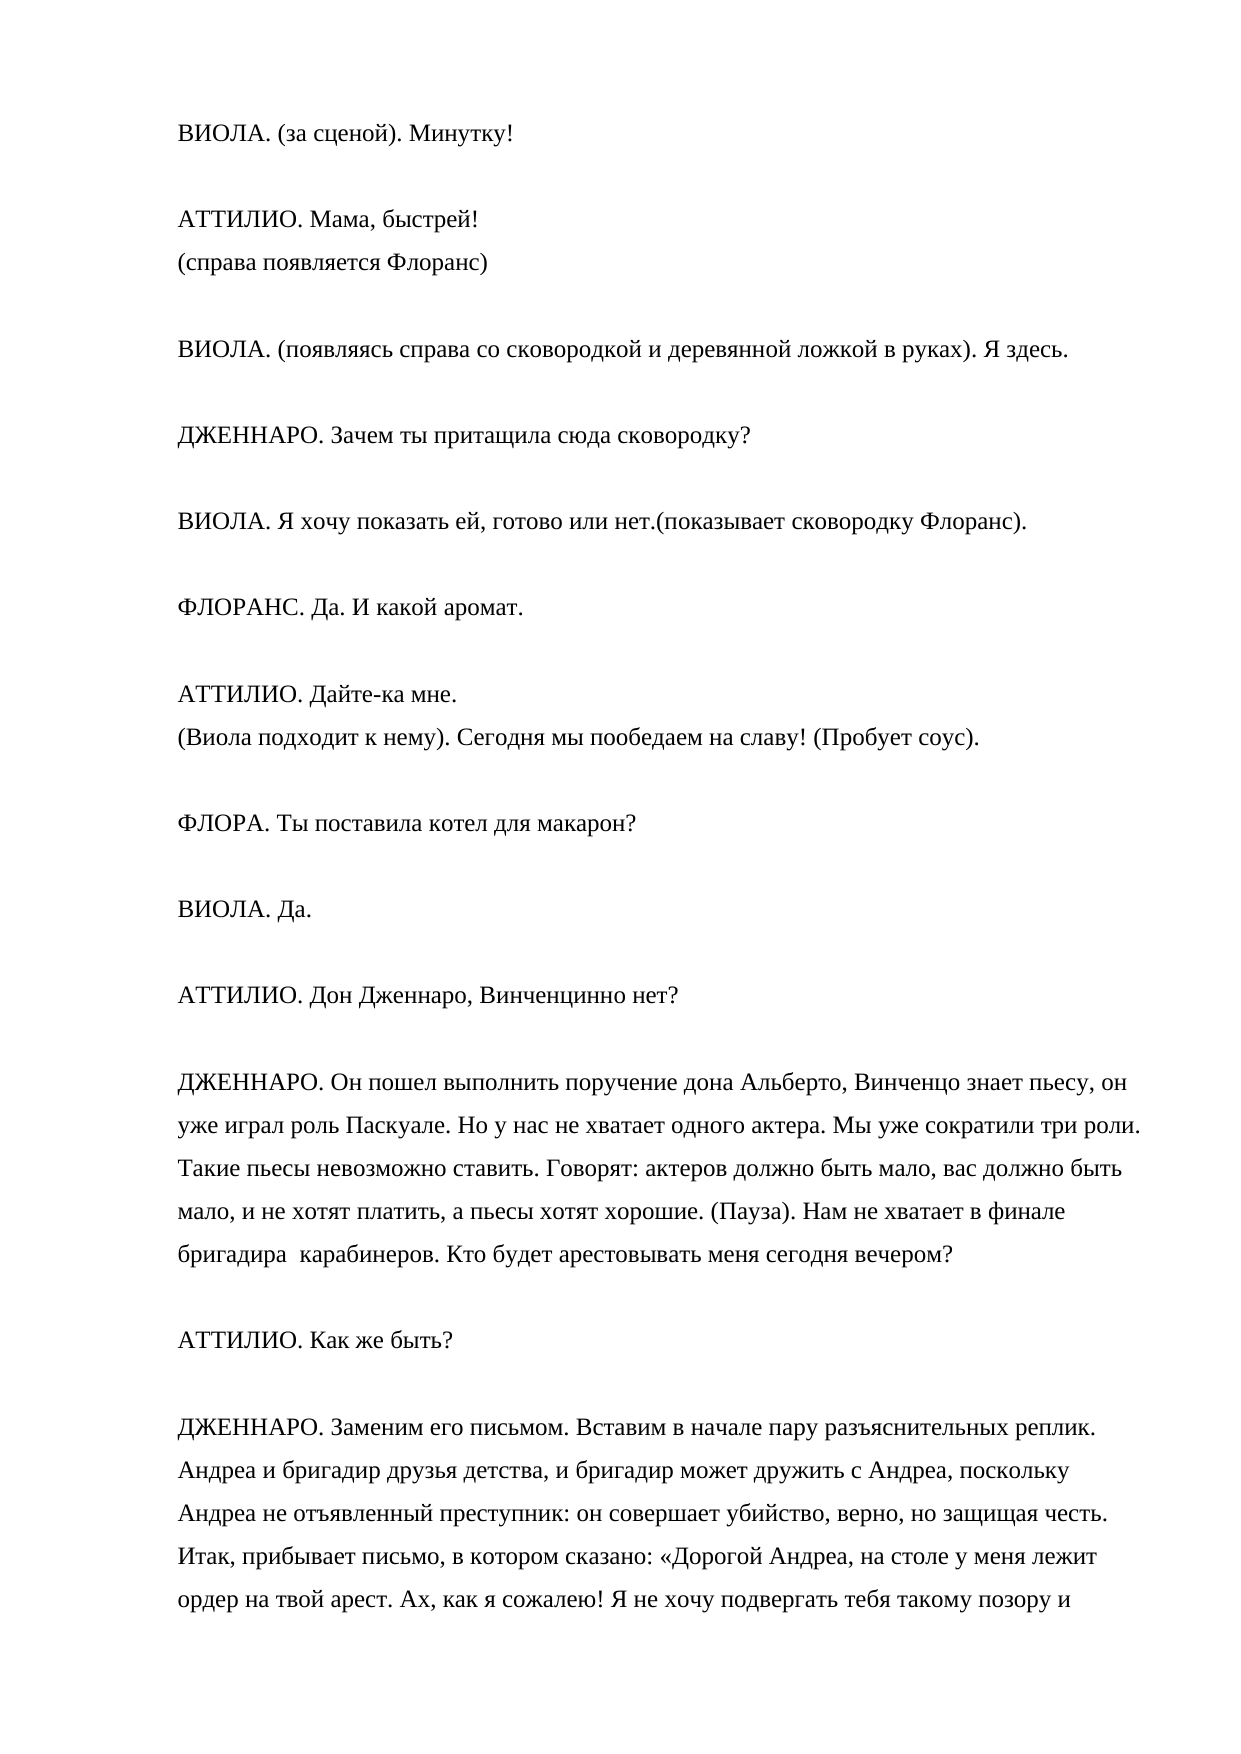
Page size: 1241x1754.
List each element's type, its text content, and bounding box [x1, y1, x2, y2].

text ВИОЛА. Да. [177, 894, 1152, 923]
text ФЛОРАНС. Да. И какой аромат. [177, 592, 1152, 621]
text ДЖЕННАРО. Зачем ты притащила сюда сковородку? [177, 420, 1152, 449]
text АТТИЛИО. Дон Дженнаро, Винченцинно нет? [177, 981, 1152, 1009]
text АТТИЛИО. Как же быть? [177, 1326, 1152, 1354]
text (справа появляется Флоранс) [177, 247, 1152, 276]
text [177, 1412, 1152, 1613]
text АТТИЛИО. Дайте-ка мне. [177, 679, 1152, 707]
text ФЛОРА. Ты поставила котел для макарон? [177, 808, 1152, 837]
text (Виола подходит к нему). Сегодня мы пообедаем на славу! (Пробует соус). [177, 722, 1152, 751]
text ДЖЕННАРО. Он пошел выполнить поручение дона Альберто, Винченцо знает пьесу, он уже играл роль Паскуале. Но у нас не хватает одного актера. Мы уже сократили три роли. Такие пьесы невозможно ставить. Говорят: актеров должно быть мало, вас должно быть мало, и не хотят платить, а пьесы хотят хорошие. (Пауза). Нам не хватает в финале бригадира карабинеров. Кто будет арестовывать меня сегодня вечером? [177, 1067, 1152, 1268]
text ВИОЛА. Я хочу показать ей, готово или нет.(показывает сковородку Флоранс). [177, 506, 1152, 535]
text ВИОЛА. (появляясь справа со сковородкой и деревянной ложкой в руках). Я здесь. [177, 334, 1152, 362]
text АТТИЛИО. Мама, быстрей! [177, 204, 1152, 233]
text ВИОЛА. (за сценой). Минутку! [177, 118, 1152, 147]
